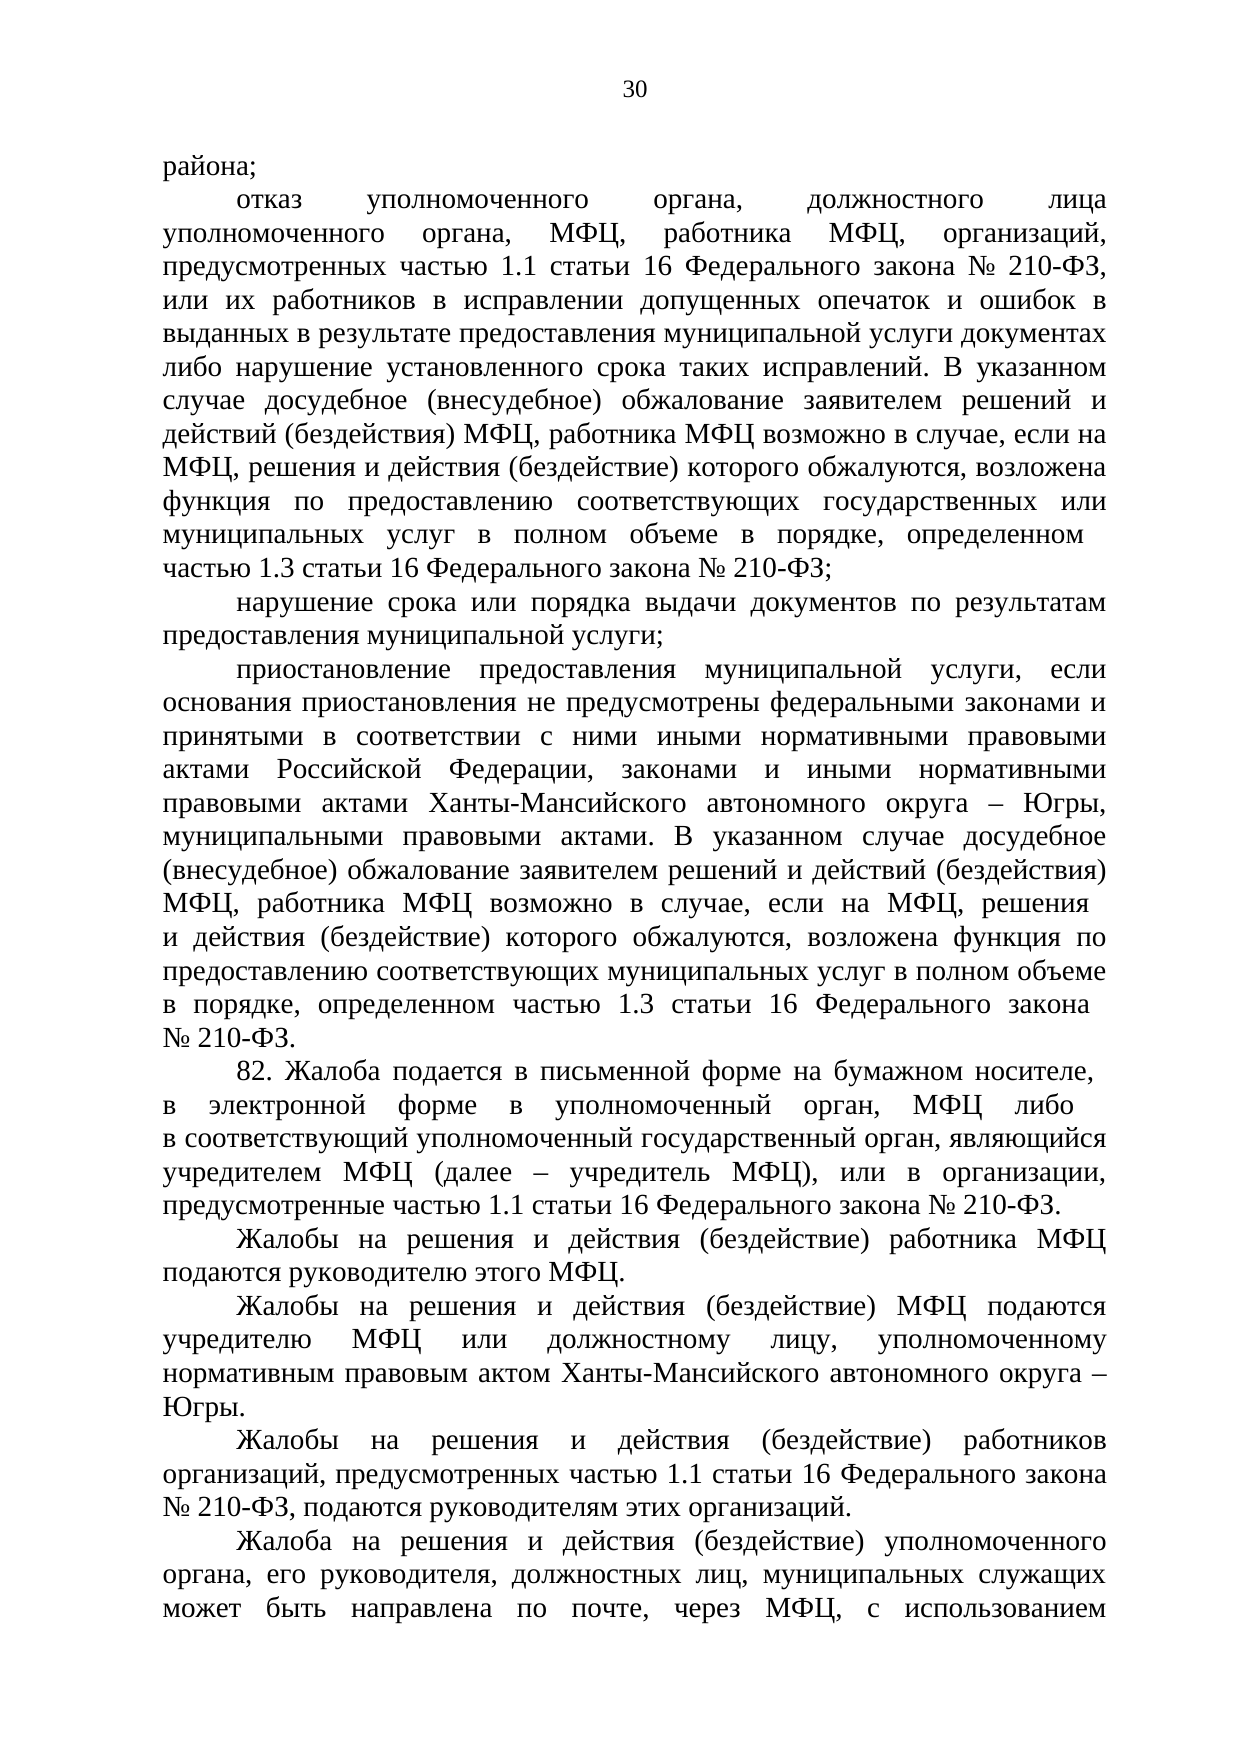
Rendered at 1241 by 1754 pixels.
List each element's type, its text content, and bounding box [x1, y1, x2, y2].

text Жалобы на решения и действия (бездействие) МФЦ подаются учредителю МФЦ или должностному лицу, уполномоченному нормативным правовым актом Ханты-Мансийского автономного округа – Югры. [162, 1288, 1107, 1422]
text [162, 1523, 1107, 1623]
text Жалобы на решения и действия (бездействие) работников организаций, предусмотренных частью 1.1 статьи 16 Федерального закона № 210-ФЗ, подаются руководителям этих организаций. [162, 1422, 1107, 1523]
text отказ уполномоченного органа, должностного лица уполномоченного органа, МФЦ, работника МФЦ, организаций, предусмотренных частью 1.1 статьи 16 Федерального закона № 210-ФЗ, или их работников в исправлении допущенных опечаток и ошибок в выданных в результате предоставления муниципальной услуги документах либо нарушение установленного срока таких исправлений. В указанном случае досудебное (внесудебное) обжалование заявителем решений и действий (бездействия) МФЦ, работника МФЦ возможно в случае, если на МФЦ, решения и действия (бездействие) которого обжалуются, возложена функция по предоставлению соответствующих государственных или муниципальных услуг в полном объеме в порядке, определенном частью 1.3 статьи 16 Федерального закона № 210-ФЗ; [162, 181, 1107, 584]
text приостановление предоставления муниципальной услуги, если основания приостановления не предусмотрены федеральными законами и принятыми в соответствии с ними иными нормативными правовыми актами Российской Федерации, законами и иными нормативными правовыми актами Ханты-Мансийского автономного округа – Югры, муниципальными правовыми актами. В указанном случае досудебное (внесудебное) обжалование заявителем решений и действий (бездействия) МФЦ, работника МФЦ возможно в случае, если на МФЦ, решения и действия (бездействие) которого обжалуются, возложена функция по предоставлению соответствующих муниципальных услуг в полном объеме в порядке, определенном частью 1.3 статьи 16 Федерального закона № 210-ФЗ. [162, 651, 1107, 1053]
text нарушение срока или порядка выдачи документов по результатам предоставления муниципальной услуги; [162, 584, 1107, 651]
text 82. Жалоба подается в письменной форме на бумажном носителе, в электронной форме в уполномоченный орган, МФЦ либо в соответствующий уполномоченный государственный орган, являющийся учредителем МФЦ (далее – учредитель МФЦ), или в организации, предусмотренные частью 1.1 статьи 16 Федерального закона № 210-ФЗ. [162, 1053, 1107, 1221]
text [162, 148, 1107, 181]
text Жалобы на решения и действия (бездействие) работника МФЦ подаются руководителю этого МФЦ. [162, 1221, 1107, 1288]
